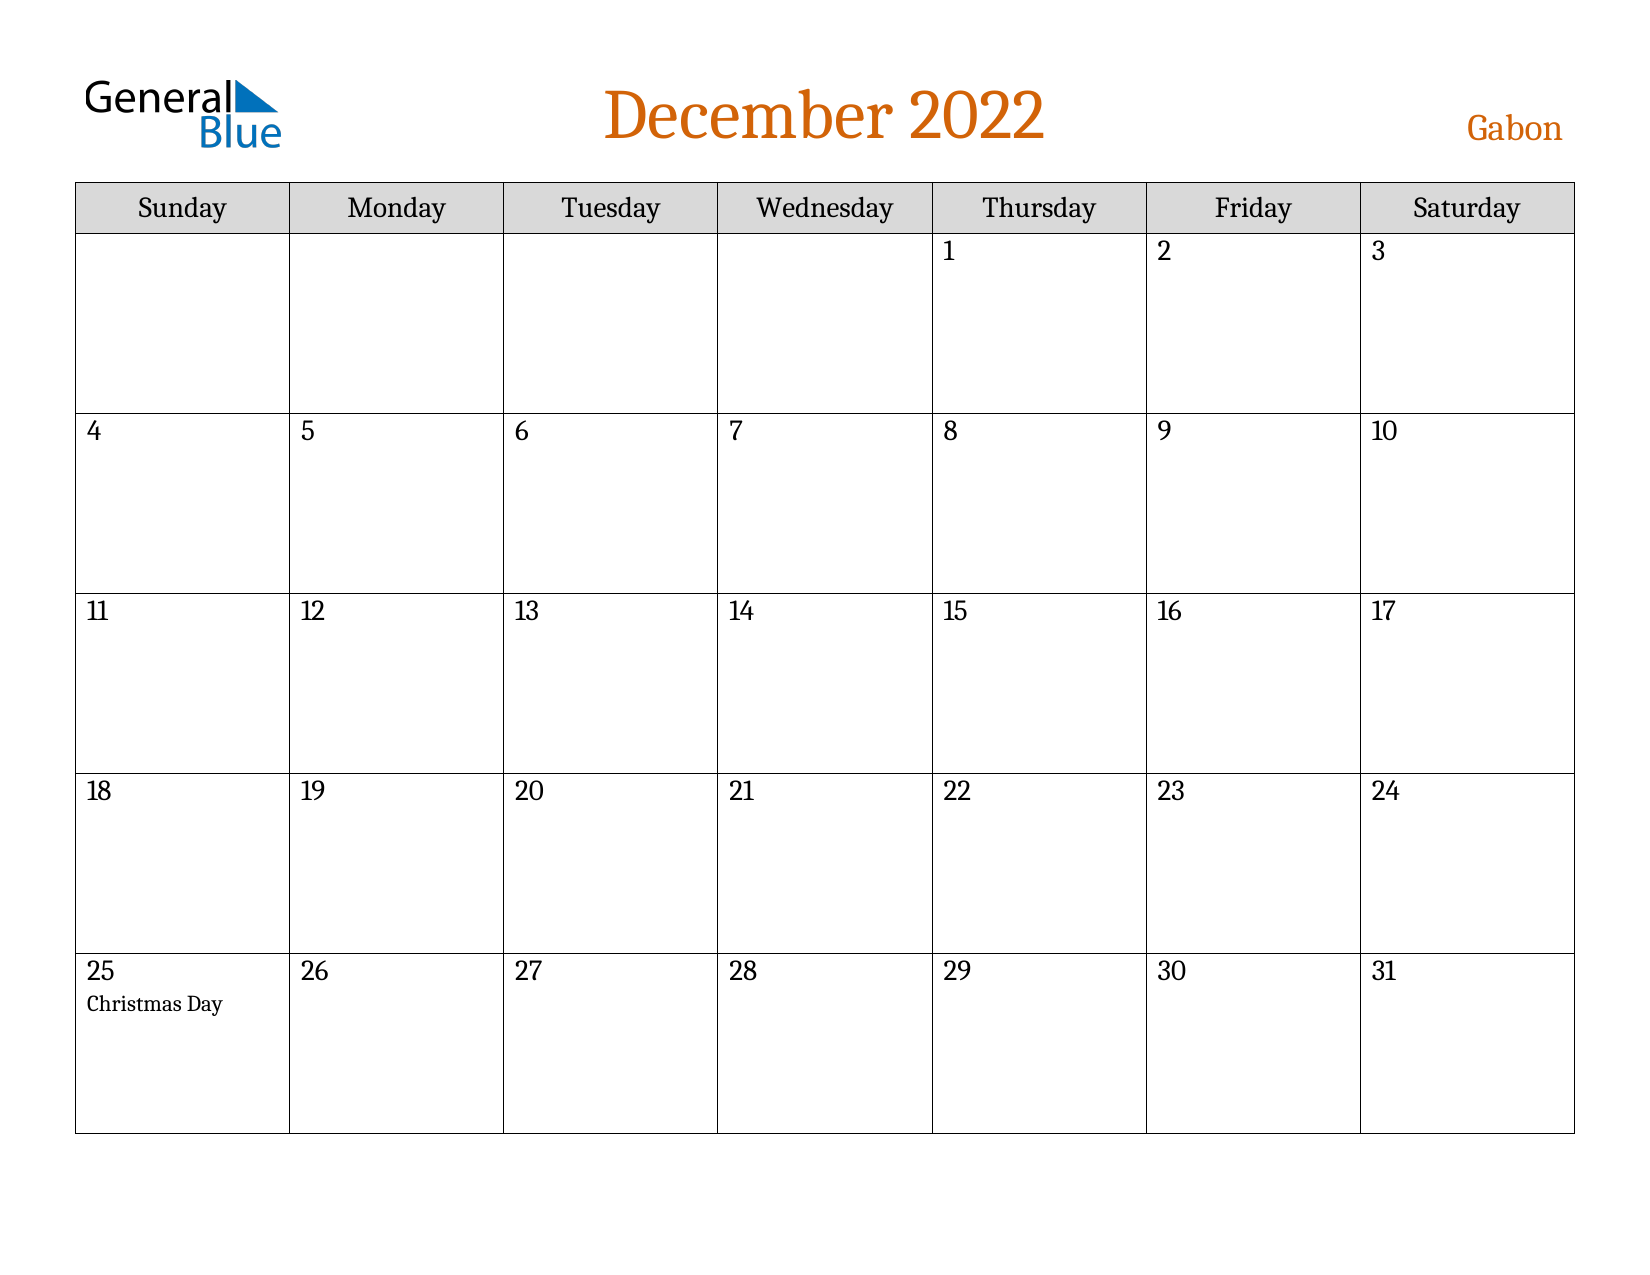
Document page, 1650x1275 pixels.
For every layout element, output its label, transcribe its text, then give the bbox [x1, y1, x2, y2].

table_cell [718, 630, 932, 773]
table_header [76, 75, 503, 182]
table_cell Saturday [1361, 183, 1574, 233]
table_cell [76, 234, 289, 270]
table_cell [1361, 270, 1574, 413]
table_cell [76, 630, 289, 773]
table_cell Thursday [933, 183, 1146, 233]
table_cell [1361, 450, 1574, 593]
table_cell [933, 450, 1146, 593]
table_cell 15 [933, 594, 1146, 630]
table_cell [1361, 630, 1574, 773]
table_header December 2022 [504, 75, 1146, 182]
table_cell 25 [76, 954, 289, 990]
table_cell 29 [933, 954, 1146, 990]
table_cell 14 [718, 594, 932, 630]
table_cell [504, 630, 717, 773]
table_cell 2 [1147, 234, 1360, 270]
table_cell 26 [290, 954, 503, 990]
table_header Gabon [1146, 75, 1574, 182]
table_cell 23 [1147, 774, 1360, 810]
table_cell [718, 990, 932, 1133]
table_cell [933, 990, 1146, 1133]
table_cell 21 [718, 774, 932, 810]
table_cell 20 [504, 774, 717, 810]
table_cell 24 [1361, 774, 1574, 810]
table_cell 31 [1361, 954, 1574, 990]
table_cell [1361, 810, 1574, 953]
table_cell 30 [1147, 954, 1360, 990]
table_cell [933, 810, 1146, 953]
table_cell Christmas Day [76, 990, 289, 1133]
table_cell [718, 450, 932, 593]
table_cell 8 [933, 414, 1146, 450]
table_cell 1 [933, 234, 1146, 270]
table_cell 17 [1361, 594, 1574, 630]
picture [86, 80, 281, 148]
table_cell [76, 270, 289, 413]
table_cell 5 [290, 414, 503, 450]
table_cell Wednesday [718, 183, 932, 233]
table_cell [290, 450, 503, 593]
table_cell [504, 450, 717, 593]
table_cell [290, 234, 503, 270]
table_cell [504, 810, 717, 953]
table_cell [933, 630, 1146, 773]
table_cell 19 [290, 774, 503, 810]
table_cell 13 [504, 594, 717, 630]
table_cell [1147, 630, 1360, 773]
table_cell [933, 270, 1146, 413]
table_cell [1147, 990, 1360, 1133]
table_cell Friday [1147, 183, 1360, 233]
table_cell [76, 450, 289, 593]
table_cell [718, 810, 932, 953]
table_cell 6 [504, 414, 717, 450]
table_cell Sunday [76, 183, 289, 233]
table_cell [504, 234, 717, 270]
table_cell 18 [76, 774, 289, 810]
table_cell [1361, 990, 1574, 1133]
table_cell [504, 990, 717, 1133]
table_cell 7 [718, 414, 932, 450]
table_cell [76, 810, 289, 953]
table_cell [290, 990, 503, 1133]
table_cell [1147, 270, 1360, 413]
table_cell Tuesday [504, 183, 717, 233]
table_cell 11 [76, 594, 289, 630]
table_cell [718, 270, 932, 413]
table_cell 22 [933, 774, 1146, 810]
table_cell 27 [504, 954, 717, 990]
table_cell [290, 630, 503, 773]
table_cell [1147, 810, 1360, 953]
table_cell 3 [1361, 234, 1574, 270]
table_cell [290, 270, 503, 413]
table_cell 12 [290, 594, 503, 630]
table_cell Monday [290, 183, 503, 233]
table_cell 10 [1361, 414, 1574, 450]
table_cell [718, 234, 932, 270]
table_cell 28 [718, 954, 932, 990]
table_cell 16 [1147, 594, 1360, 630]
table_cell [290, 810, 503, 953]
table_cell [504, 270, 717, 413]
table_cell 9 [1147, 414, 1360, 450]
table_cell [1147, 450, 1360, 593]
table_cell 4 [76, 414, 289, 450]
